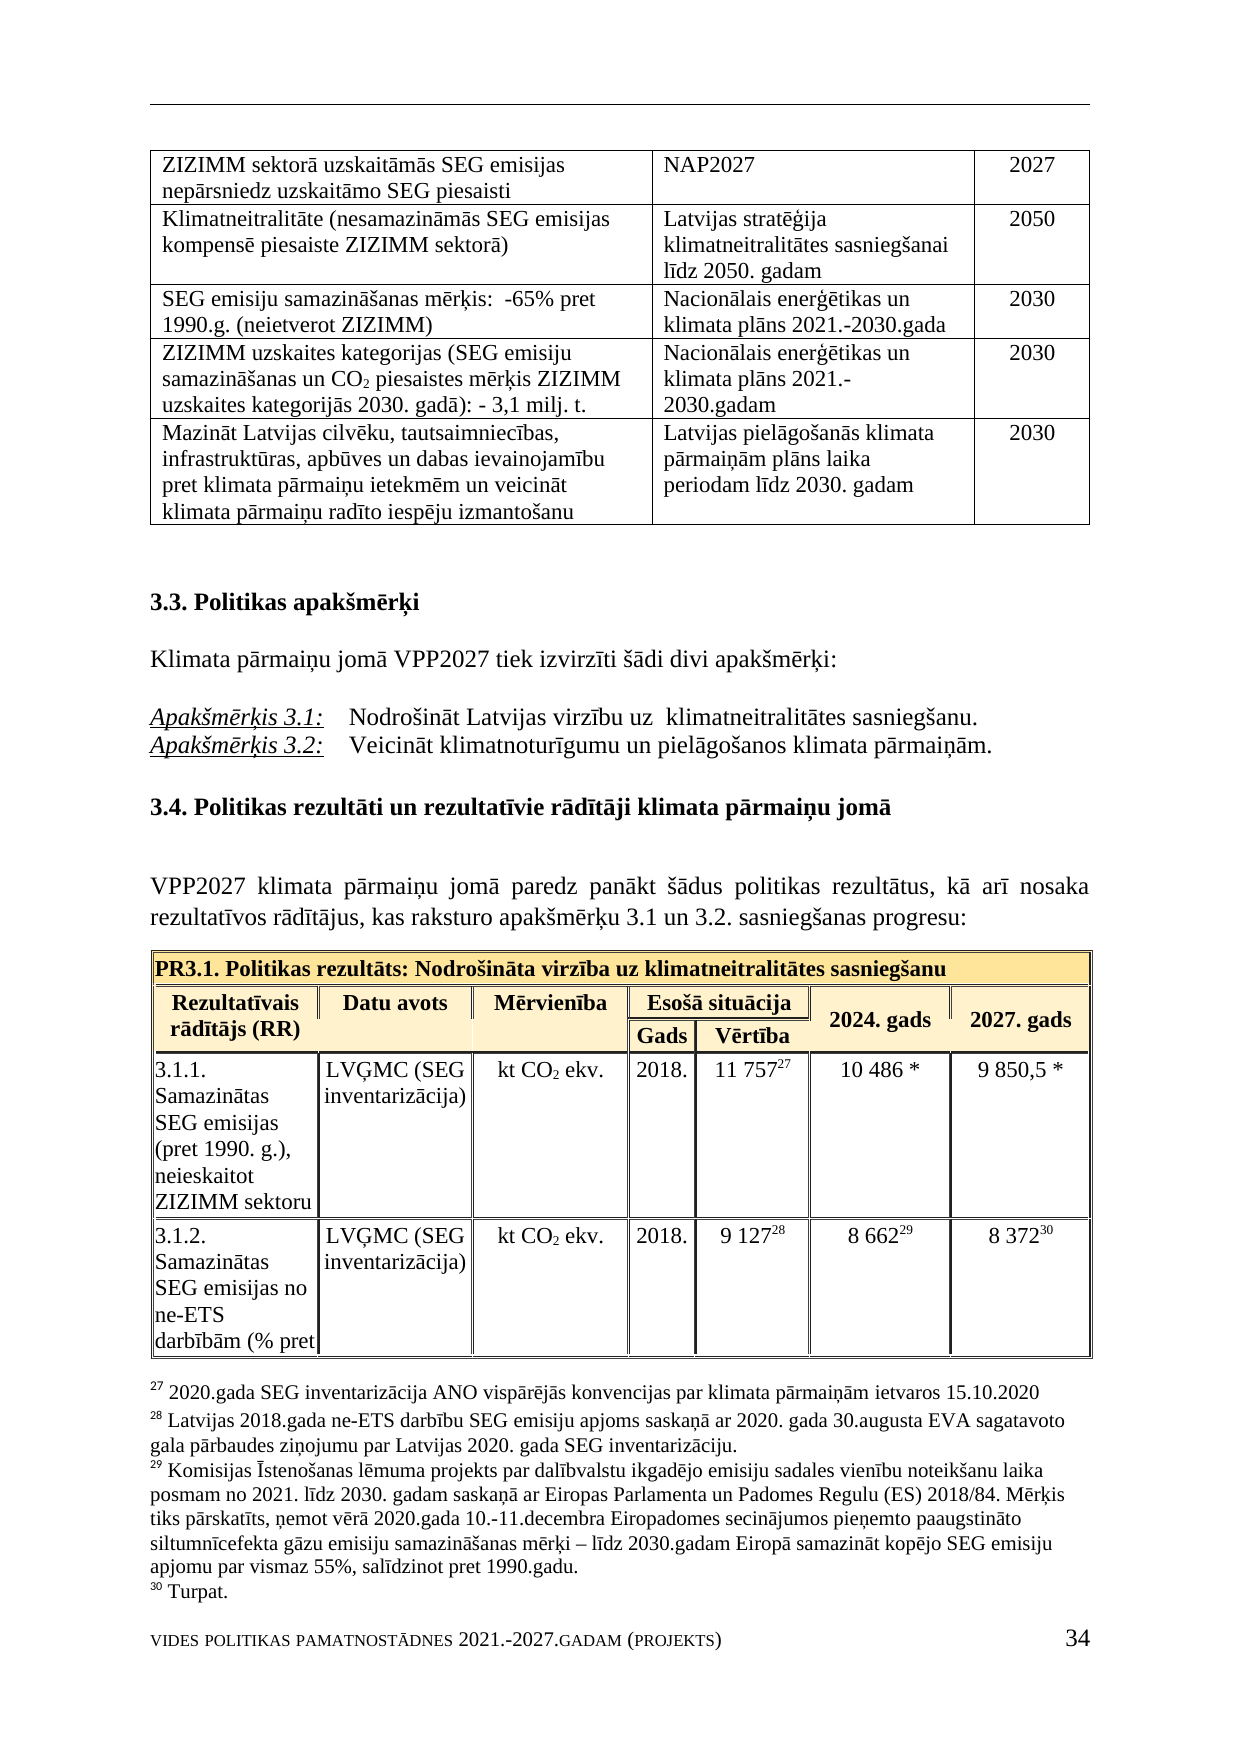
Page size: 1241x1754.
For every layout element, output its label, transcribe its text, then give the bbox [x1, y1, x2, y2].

table_cell 2024. gads [810, 987, 950, 1051]
table_cell 2018. [630, 1054, 694, 1216]
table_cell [318, 1220, 472, 1356]
table_cell 9 850,5 * [952, 1051, 1089, 1216]
table_cell Nacionālais enerģētikas un klimata plāns 2021.-2030.gadam [653, 339, 974, 418]
table_cell Gads [630, 1021, 694, 1051]
table_cell 2030 [975, 339, 1089, 418]
table_cell 2030 [975, 285, 1089, 338]
table_cell 11 757 [697, 1054, 808, 1216]
table_cell 2018. [629, 1220, 695, 1356]
table_cell Datu avots [318, 987, 472, 1051]
table_cell Vērtība [697, 1017, 810, 1051]
table_cell NAP2027 [653, 151, 974, 204]
table_cell 2050 [975, 205, 1089, 284]
table_cell 10 486 * [811, 1054, 949, 1216]
table_cell Rezultatīvais rādītājs (RR) [154, 984, 318, 1051]
table_cell SEG emisiju samazināšanas mērķis: -65% pret 1990.g. (neietverot ZIZIMM) [151, 285, 652, 338]
table_cell kt CO2 ekv. [474, 1054, 627, 1216]
table_cell 8 662 [810, 1220, 950, 1356]
table_cell 2027 [975, 151, 1089, 204]
text Klimata pārmaiņu jomā VPP2027 tiek izvirzīti šādi divi apakšmērķi: [150, 644, 1090, 673]
table_cell ZIZIMM uzskaites kategorijas (SEG emisiju samazināšanas un CO2 piesaistes mērķis ZIZIMM uzskaites kategorijās 2030. gadā): - 3,1 milj. t. [458, 339, 652, 418]
text VPP2027 klimata pārmaiņu jomā paredz panākt šādus politikas rezultātus, kā arī nosaka rezultatīvos rādītājus, kas raksturo apakšmērķu 3.1 un 3.2. sasniegšanas progresu: [150, 871, 1090, 931]
table_cell 9 127 [695, 1220, 810, 1356]
table_cell Latvijas stratēģija klimatneitralitātes sasniegšanai līdz 2050. gadam [653, 205, 974, 284]
table_cell LVĢMC (SEG inventarizācija) [320, 1054, 471, 1216]
text Apakšmērķis 3.2: Veicināt klimatnoturīgumu un pielāgošanos klimata pārmaiņām. [150, 731, 1090, 759]
table_cell ZIZIMM sektorā uzskaitāmās SEG emisijas nepārsniedz uzskaitāmo SEG piesaisti [151, 151, 652, 204]
table_cell 3.1.1. Samazinātas SEG emisijas (pret 1990. g.), neieskaitot ZIZIMM sektoru [154, 1051, 317, 1216]
table_cell Mērvienība [473, 987, 627, 1051]
table_cell Latvijas pielāgošanās klimata pārmaiņām plāns laika periodam līdz 2030. gadam [653, 419, 974, 524]
table_cell kt CO2 ekv. [473, 1220, 628, 1356]
table_cell Nacionālais enerģētikas un klimata plāns 2021.-2030.gada [653, 285, 974, 338]
table_cell 8 372 [950, 1216, 1090, 1356]
table_cell 2027. gads [950, 984, 1090, 1051]
table_header PR3.1. Politikas rezultāts: Nodrošināta virzība uz klimatneitralitātes sasniegšanu [154, 953, 1089, 983]
table_cell ZIZIMM uzskaites kategorijas (SEG emisiju samazināšanas un CO2 piesaistes mērķis ZIZIMM uzskaites kategorijās 2030. gadā): - 3,1 milj. t. [151, 339, 455, 418]
table_cell Klimatneitralitāte (nesamazināmās SEG emisijas kompensē piesaiste ZIZIMM sektorā) [151, 205, 652, 284]
subtitle 3.3. Politikas apakšmērķi [150, 587, 1090, 616]
subtitle 3.4. Politikas rezultāti un rezultatīvie rādītāji klimata pārmaiņu jomā [150, 792, 1090, 821]
table_cell Mazināt Latvijas cilvēku, tautsaimniecības, infrastruktūras, apbūves un dabas ievainojamību pret klimata pārmaiņu ietekmēm un veicināt klimata pārmaiņu radīto iespēju izmantošanu [151, 419, 652, 524]
table_cell 2030 [975, 419, 1089, 524]
table_cell Esošā situācija [630, 987, 808, 1017]
text Apakšmērķis 3.1: Nodrošināt Latvijas virzību uz klimatneitralitātes sasniegšanu. [150, 702, 1090, 731]
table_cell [154, 1216, 318, 1356]
